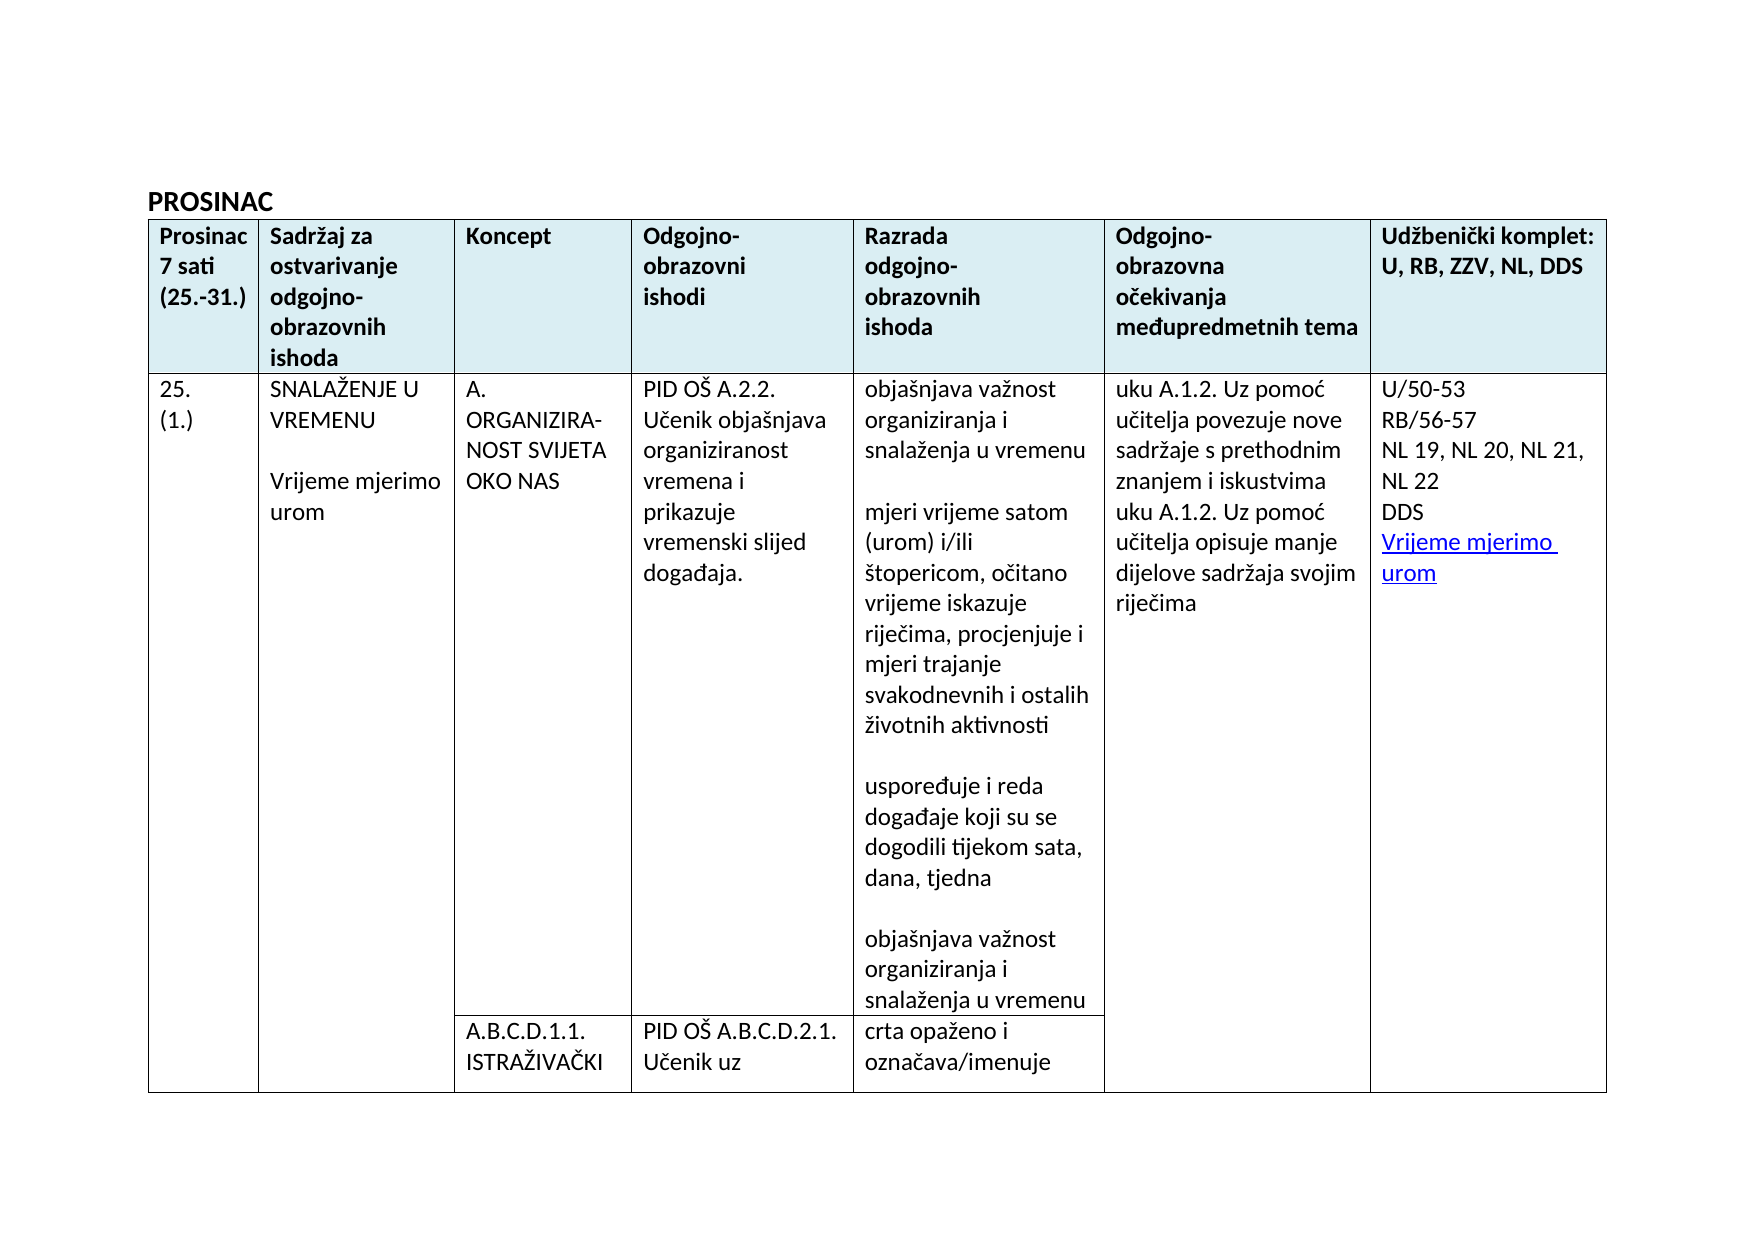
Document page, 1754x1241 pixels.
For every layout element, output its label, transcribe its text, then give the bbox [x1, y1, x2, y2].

table_header Razrada odgojno- obrazovnih ishoda [854, 220, 1104, 372]
table_cell SNALAŽENJE U VREMENU Vrijeme mjerimo urom [259, 374, 454, 1092]
table_cell objašnjava važnost organiziranja i snalaženja u vremenu mjeri vrijeme satom (urom) i/ili štopericom, očitano vrijeme iskazuje riječima, procjenjuje i mjeri trajanje svakodnevnih i ostalih životnih aktivnosti uspoređuje i reda događaje koji su se dogodili tijekom sata, dana, tjedna objašnjava važnost organiziranja i snalaženja u vremenu [854, 374, 1104, 1014]
table_header Koncept [455, 220, 631, 372]
table_header Sadržaj za ostvarivanje odgojno-obrazovnih ishoda [259, 220, 454, 372]
text PROSINAC [148, 183, 1606, 219]
table_cell PID OŠ A.2.2. Učenik objašnjava organiziranost vremena i prikazuje vremenski slijed događaja. [632, 374, 853, 1014]
table_cell uku A.1.2. Uz pomoć učitelja povezuje nove sadržaje s prethodnim znanjem i iskustvima uku A.1.2. Uz pomoć učitelja opisuje manje dijelove sadržaja svojim riječima [1105, 374, 1370, 1092]
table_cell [632, 1016, 853, 1092]
table_cell 25. (1.) [149, 374, 258, 1092]
table_header Udžbenički komplet: U, RB, ZZV, NL, DDS [1371, 220, 1606, 372]
table_cell U/50-53 RB/56-57 NL 19, NL 20, NL 21, NL 22 DDS Vrijeme mjerimo urom [1371, 374, 1606, 1092]
table_header Odgojno- obrazovna očekivanja međupredmetnih tema [1105, 220, 1370, 372]
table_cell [854, 1016, 1104, 1092]
table_cell A. ORGANIZIRA-NOST SVIJETA OKO NAS [455, 374, 631, 1014]
table_header Prosinac 7 sati (25.-31.) [149, 220, 258, 372]
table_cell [455, 1016, 631, 1092]
table_header Odgojno-obrazovni ishodi [632, 220, 853, 372]
